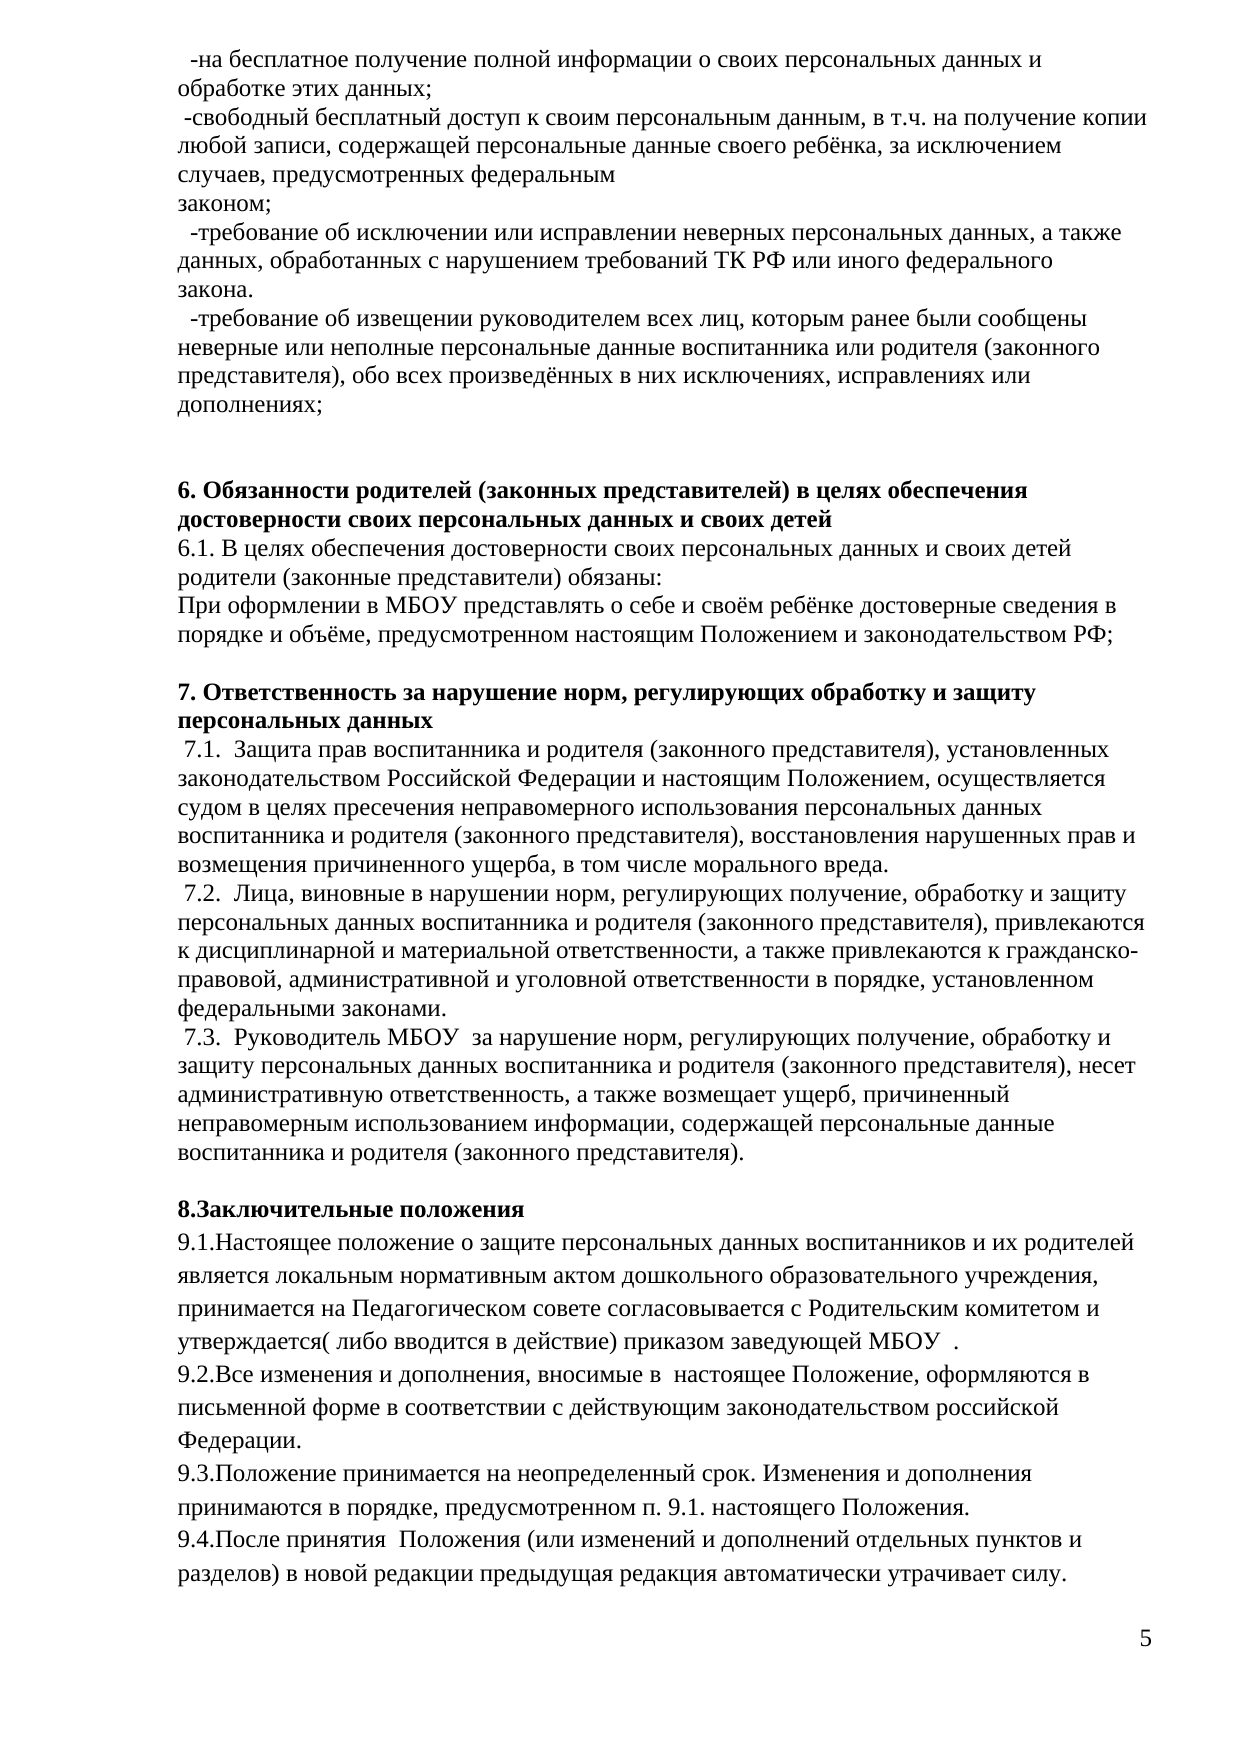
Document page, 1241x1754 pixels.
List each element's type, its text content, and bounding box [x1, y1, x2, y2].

text 9.4.После принятия Положения (или изменений и дополнений отдельных пунктов и разделов) в новой редакции предыдущая редакция автоматически утрачивает силу. [177, 1524, 1152, 1586]
text 6.1. В целях обеспечения достоверности своих персональных данных и своих детей родители (законные представители) обязаны: [177, 533, 1152, 591]
text 9.3.Положение принимается на неопределенный срок. Изменения и дополнения принимаются в порядке, предусмотренном п. 9.1. настоящего Положения. [177, 1458, 1152, 1520]
text 7.2. Лица, виновные в нарушении норм, регулирующих получение, обработку и защиту персональных данных воспитанника и родителя (законного представителя), привлекаются к дисциплинарной и материальной ответственности, а также привлекаются к гражданско-правовой, административной и уголовной ответственности в порядке, установленном федеральными законами. [177, 878, 1152, 1022]
text -требование об извещении руководителем всех лиц, которым ранее были сообщены неверные или неполные персональные данные воспитанника или родителя (законного представителя), обо всех произведённых в них исключениях, исправлениях или дополнениях; [177, 303, 1152, 447]
text 7.1. Защита прав воспитанника и родителя (законного представителя), установленных законодательством Российской Федерации и настоящим Положением, осуществляется судом в целях пресечения неправомерного использования персональных данных воспитанника и родителя (законного представителя), восстановления нарушенных прав и возмещения причиненного ущерба, в том числе морального вреда. [177, 734, 1152, 878]
text При оформлении в МБОУ представлять о себе и своём ребёнке достоверные сведения в порядке и объёме, предусмотренном настоящим Положением и законодательством РФ; [177, 591, 1152, 648]
text 9.1.Настоящее положение о защите персональных данных воспитанников и их родителей является локальным нормативным актом дошкольного образовательного учреждения, принимается на Педагогическом совете согласовывается с Родительским комитетом и утверждается( либо вводится в действие) приказом заведующей МБОУ . [177, 1227, 1152, 1355]
text -свободный бесплатный доступ к своим персональным данным, в т.ч. на получение копии любой записи, содержащей персональные данные своего ребёнка, за исключением случаев, предусмотренных федеральным законом; [177, 102, 1152, 217]
text 7.3. Руководитель МБОУ за нарушение норм, регулирующих получение, обработку и защиту персональных данных воспитанника и родителя (законного представителя), несет административную ответственность, а также возмещает ущерб, причиненный неправомерным использованием информации, содержащей персональные данные воспитанника и родителя (законного представителя). [177, 1022, 1152, 1166]
text 9.2.Все изменения и дополнения, вносимые в настоящее Положение, оформляются в письменной форме в соответствии с действующим законодательством российской Федерации. [177, 1359, 1152, 1454]
text -на бесплатное получение полной информации о своих персональных данных и обработке этих данных; [177, 44, 1152, 102]
text 7. Ответственность за нарушение норм, регулирующих обработку и защиту персональных данных [177, 677, 1152, 734]
text 8.Заключительные положения [177, 1194, 1152, 1223]
text -требование об исключении или исправлении неверных персональных данных, а также данных, обработанных с нарушением требований ТК РФ или иного федерального закона. [177, 217, 1152, 303]
text 6. Обязанности родителей (законных представителей) в целях обеспечения достоверности своих персональных данных и своих детей [177, 476, 1152, 533]
